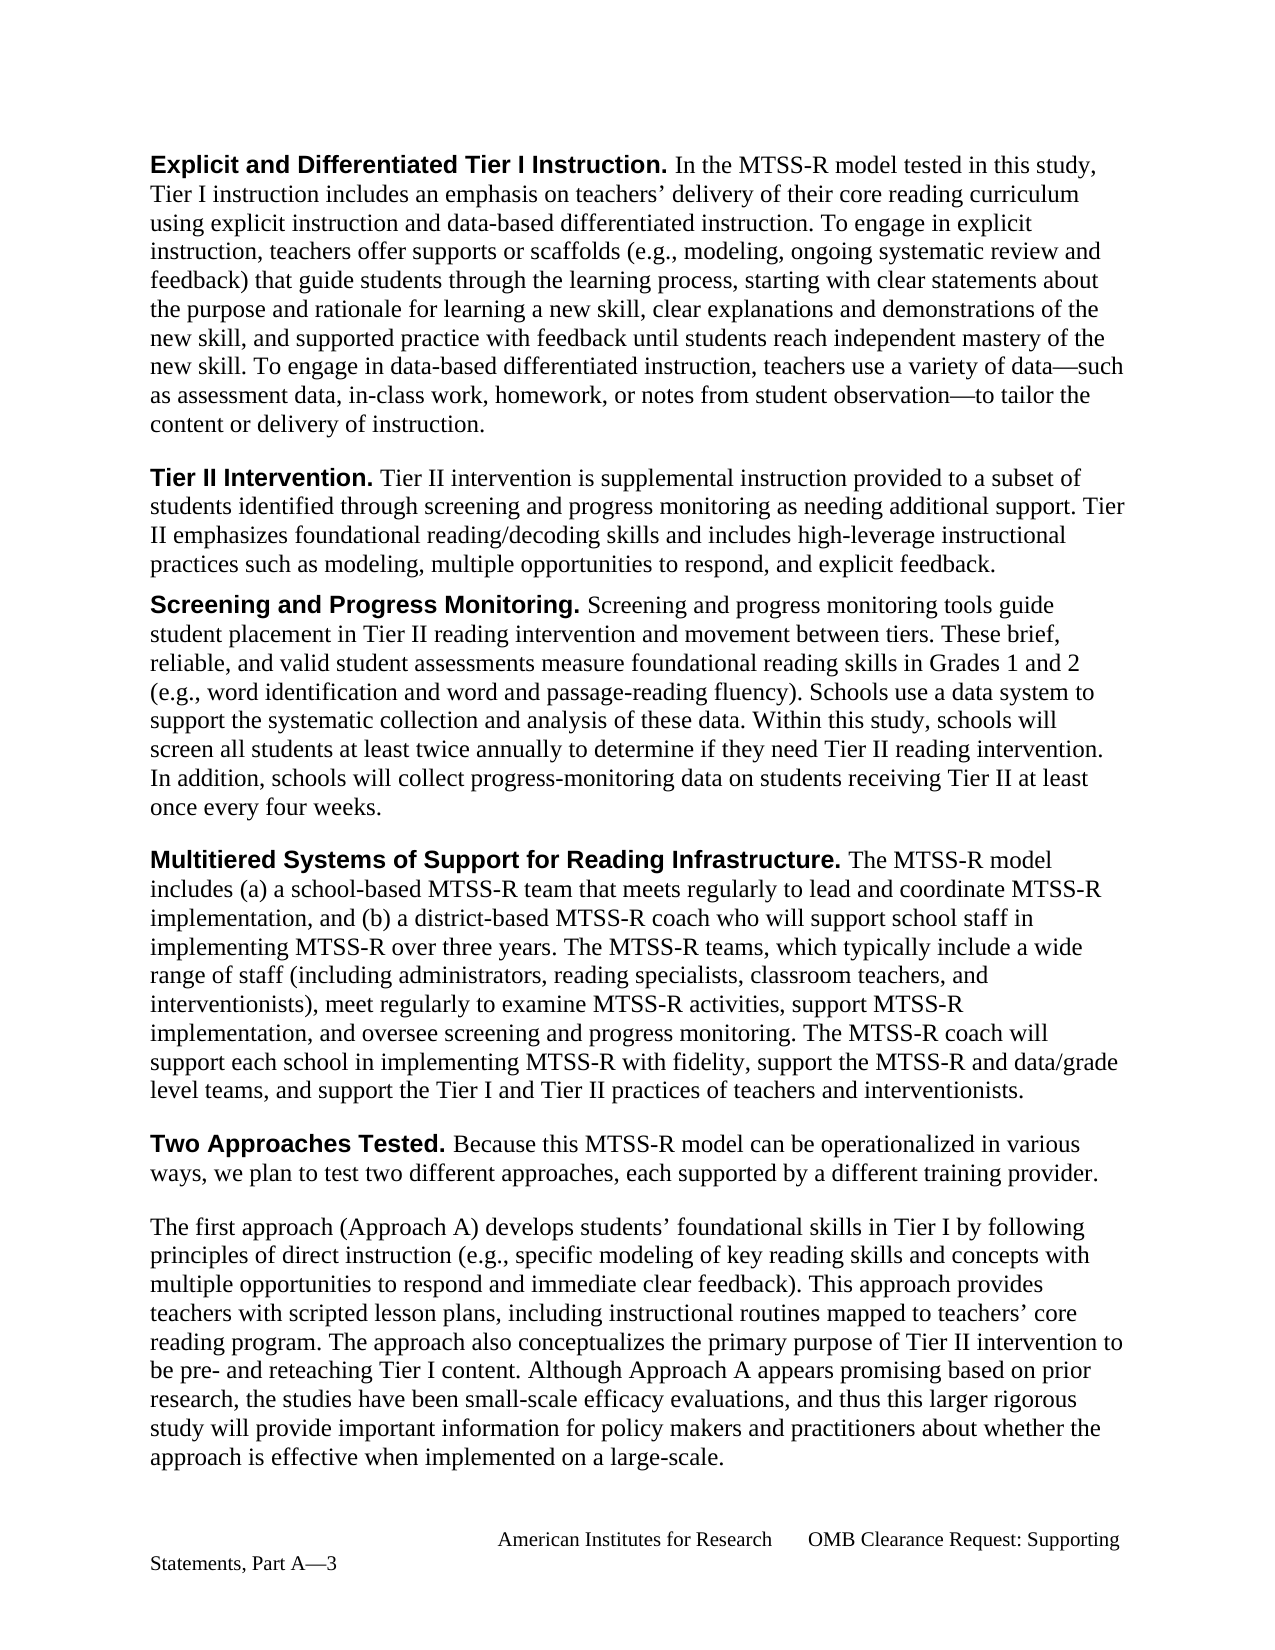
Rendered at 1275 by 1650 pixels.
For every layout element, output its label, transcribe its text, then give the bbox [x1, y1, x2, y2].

text The first approach (Approach A) develops students’ foundational skills in Tier I by following principles of direct instruction (e.g., specific modeling of key reading skills and concepts with multiple opportunities to respond and immediate clear feedback). This approach provides teachers with scripted lesson plans, including instructional routines mapped to teachers’ core reading program. The approach also conceptualizes the primary purpose of Tier II intervention to be pre- and reteaching Tier I content. Although Approach A appears promising based on prior research, the studies have been small-scale efficacy evaluations, and thus this larger rigorous study will provide important information for policy makers and practitioners about whether the approach is effective when implemented on a large-scale. [150, 1212, 1125, 1471]
text Two Approaches Tested. Because this MTSS-R model can be operationalized in various ways, we plan to test two different approaches, each supported by a different training provider. [150, 1129, 1125, 1187]
text Screening and Progress Monitoring. Screening and progress monitoring tools guide student placement in Tier II reading intervention and movement between tiers. These brief, reliable, and valid student assessments measure foundational reading skills in Grades 1 and 2 (e.g., word identification and word and passage-reading fluency). Schools use a data system to support the systematic collection and analysis of these data. Within this study, schools will screen all students at least twice annually to determine if they need Tier II reading intervention. In addition, schools will collect progress-monitoring data on students receiving Tier II at least once every four weeks. [150, 590, 1125, 820]
text Multitiered Systems of Support for Reading Infrastructure. The MTSS-R model includes (a) a school-based MTSS-R team that meets regularly to lead and coordinate MTSS-R implementation, and (b) a district-based MTSS-R coach who will support school staff in implementing MTSS-R over three years. The MTSS-R teams, which typically include a wide range of staff (including administrators, reading specialists, classroom teachers, and interventionists), meet regularly to examine MTSS-R activities, support MTSS-R implementation, and oversee screening and progress monitoring. The MTSS-R coach will support each school in implementing MTSS-R with fidelity, support the MTSS-R and data/grade level teams, and support the Tier I and Tier II practices of teachers and interventionists. [150, 845, 1125, 1104]
text Explicit and Differentiated Tier I Instruction. In the MTSS-R model tested in this study, Tier I instruction includes an emphasis on teachers’ delivery of their core reading curriculum using explicit instruction and data-based differentiated instruction. To engage in explicit instruction, teachers offer supports or scaffolds (e.g., modeling, ongoing systematic review and feedback) that guide students through the learning process, starting with clear statements about the purpose and rationale for learning a new skill, clear explanations and demonstrations of the new skill, and supported practice with feedback until students reach independent mastery of the new skill. To engage in data-based differentiated instruction, teachers use a variety of data—such as assessment data, in-class work, homework, or notes from student observation—to tailor the content or delivery of instruction. [150, 150, 1125, 438]
text Tier II Intervention. Tier II intervention is supplemental instruction provided to a subset of students identified through screening and progress monitoring as needing additional support. Tier II emphasizes foundational reading/decoding skills and includes high-leverage instructional practices such as modeling, multiple opportunities to respond, and explicit feedback. [150, 463, 1125, 578]
